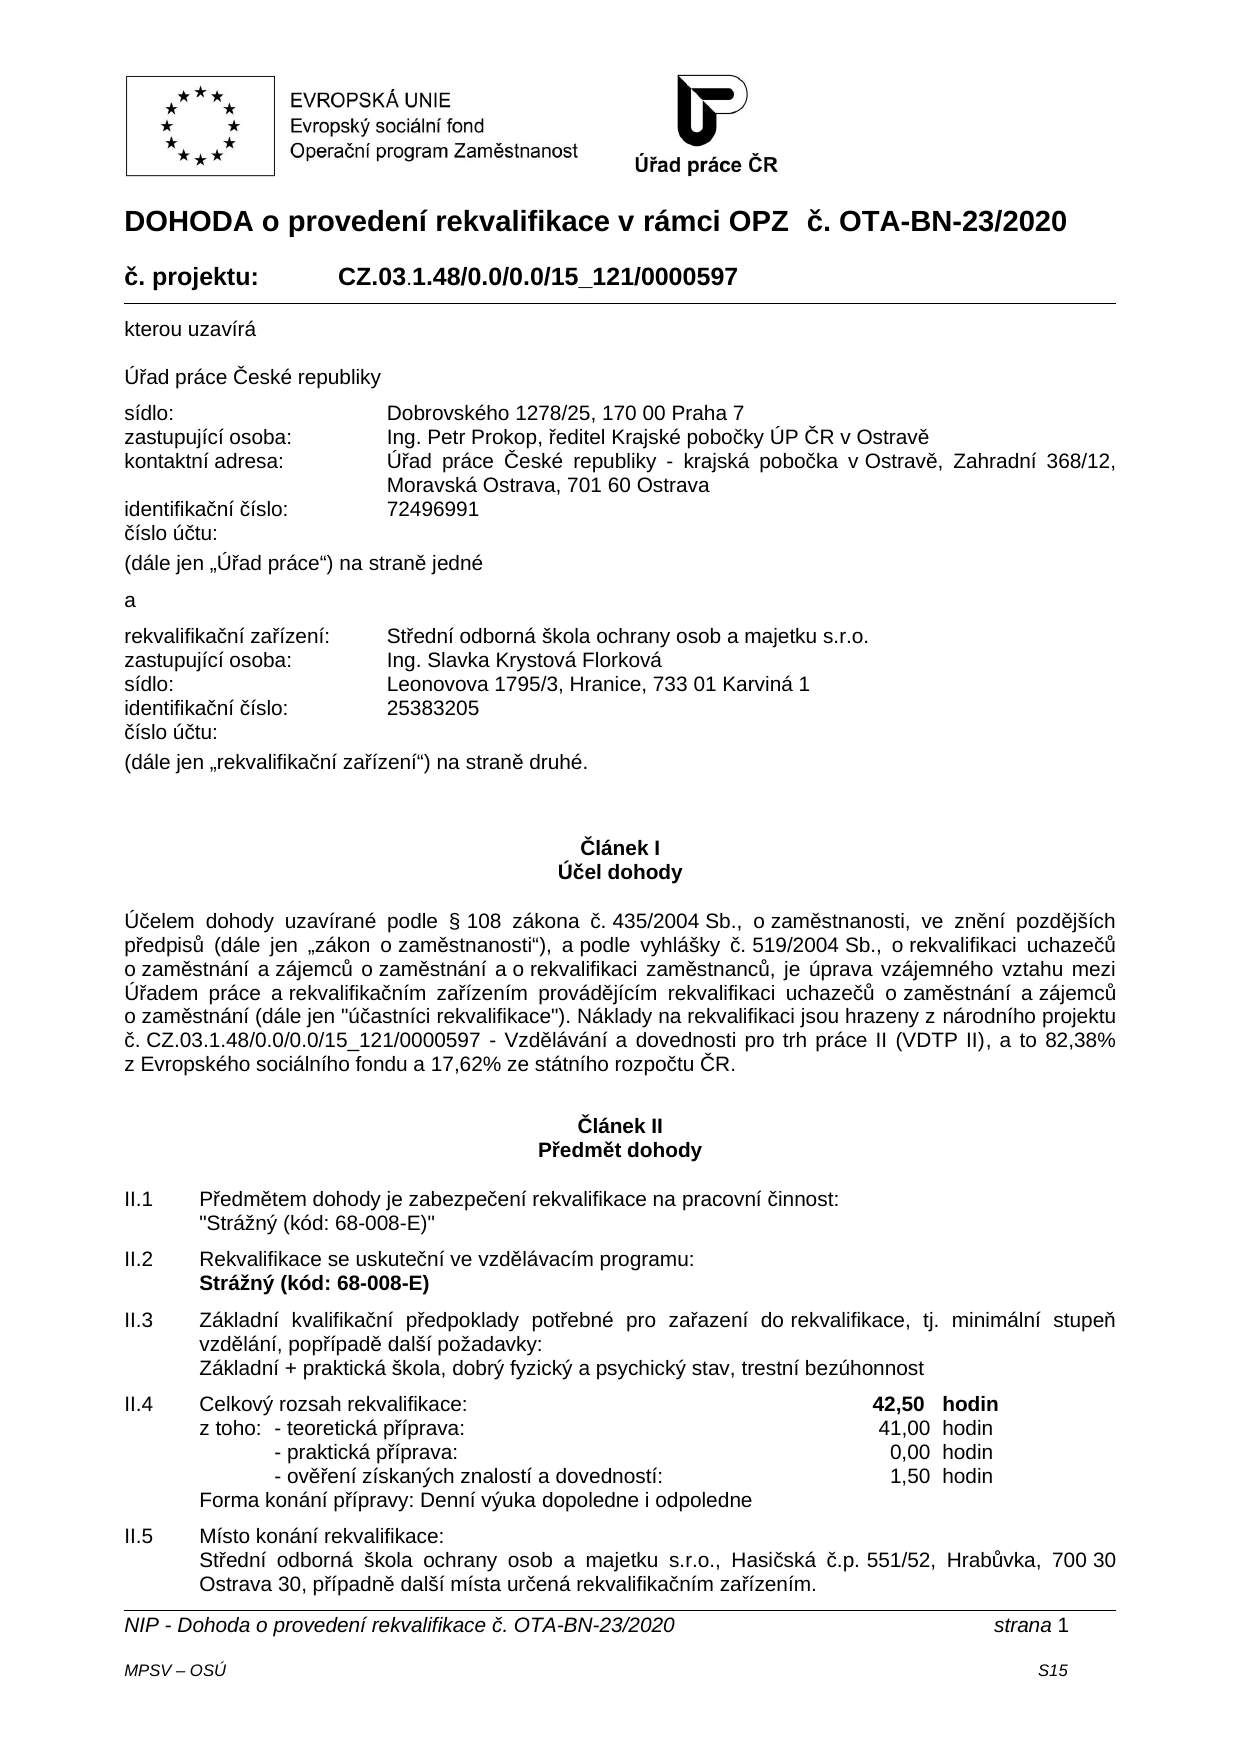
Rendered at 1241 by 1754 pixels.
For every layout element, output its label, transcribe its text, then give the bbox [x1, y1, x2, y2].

text číslo účtu: [124, 720, 1116, 744]
text Předmět dohody [124, 1138, 1116, 1162]
text kontaktní adresa: Úřad práce České republiky - krajská pobočka v Ostravě, Zahradní 368/12, Moravská Ostrava, 701 60 Ostrava [124, 449, 1116, 497]
text Předmětem dohody je zabezpečení rekvalifikace na pracovní činnost: "Strážný (kód: 68-008-E)" [124, 1187, 1116, 1234]
text rekvalifikační zařízení: Střední odborná škola ochrany osob a majetku s.r.o. [124, 624, 1116, 648]
text sídlo: Leonovova 1795/3, Hranice, 733 01 Karviná 1 [124, 672, 1116, 696]
text Úřad práce České republiky [124, 365, 1116, 389]
text Místo konání rekvalifikace: Střední odborná škola ochrany osob a majetku s.r.o., Hasičská č.p. 551/52, Hrabůvka, 700 30 Ostrava 30, případně další místa určená rekvalifikačním zařízením. [124, 1524, 1116, 1596]
text Článek I [124, 836, 1116, 859]
text zastupující osoba: Ing. Petr Prokop, ředitel Krajské pobočky ÚP ČR v Ostravě [124, 425, 1116, 449]
text č. projektu: CZ.03.1.48/0.0/0.0/15_121/0000597 [124, 262, 1116, 291]
text identifikační číslo: 25383205 [124, 696, 1116, 720]
text a [124, 588, 1116, 612]
text kterou uzavírá [124, 304, 1116, 341]
text Účel dohody [124, 859, 1116, 883]
text Účelem dohody uzavírané podle § 108 zákona č. 435/2004 Sb., o zaměstnanosti, ve znění pozdějších předpisů (dále jen „zákon o zaměstnanosti“), a podle vyhlášky č. 519/2004 Sb., o rekvalifikaci uchazečů o zaměstnání a zájemců o zaměstnání a o rekvalifikaci zaměstnanců, je úprava vzájemného vztahu mezi Úřadem práce a rekvalifikačním zařízením provádějícím rekvalifikaci uchazečů o zaměstnání a zájemců o zaměstnání (dále jen "účastníci rekvalifikace"). Náklady na rekvalifikaci jsou hrazeny z národního projektu č. CZ.03.1.48/0.0/0.0/15_121/0000597 - Vzdělávání a dovednosti pro trh práce II (VDTP II), a to 82,38% z Evropského sociálního fondu a 17,62% ze státního rozpočtu ČR. [124, 908, 1116, 1076]
text (dále jen „Úřad práce“) na straně jedné [124, 551, 1116, 575]
text Článek II [124, 1114, 1116, 1138]
text sídlo: Dobrovského 1278/25, 170 00 Praha 7 [124, 401, 1116, 425]
picture [124, 73, 782, 179]
text (dále jen „rekvalifikační zařízení“) na straně druhé. [124, 750, 1116, 774]
text DOHODA o provedení rekvalifikace v rámci OPZ č. OTA-BN-23/2020 [124, 203, 1116, 237]
text číslo účtu: [124, 521, 1116, 545]
text Rekvalifikace se uskuteční ve vzdělávacím programu: Strážný (kód: 68-008-E) [124, 1247, 1116, 1295]
text zastupující osoba: Ing. Slavka Krystová Florková [124, 648, 1116, 672]
text Základní kvalifikační předpoklady potřebné pro zařazení do rekvalifikace, tj. minimální stupeň vzdělání, popřípadě další požadavky: Základní + praktická škola, dobrý fyzický a psychický stav, trestní bezúhonnost [124, 1307, 1116, 1379]
text Celkový rozsah rekvalifikace: 42,50 hodin z toho: - teoretická příprava: 41,00 hodin - praktická příprava: 0,00 hodin - ověření získaných znalostí a dovedností: 1,50 hodin Forma konání přípravy: Denní výuka dopoledne i odpoledne [124, 1392, 1116, 1512]
text identifikační číslo: 72496991 [124, 497, 1116, 521]
